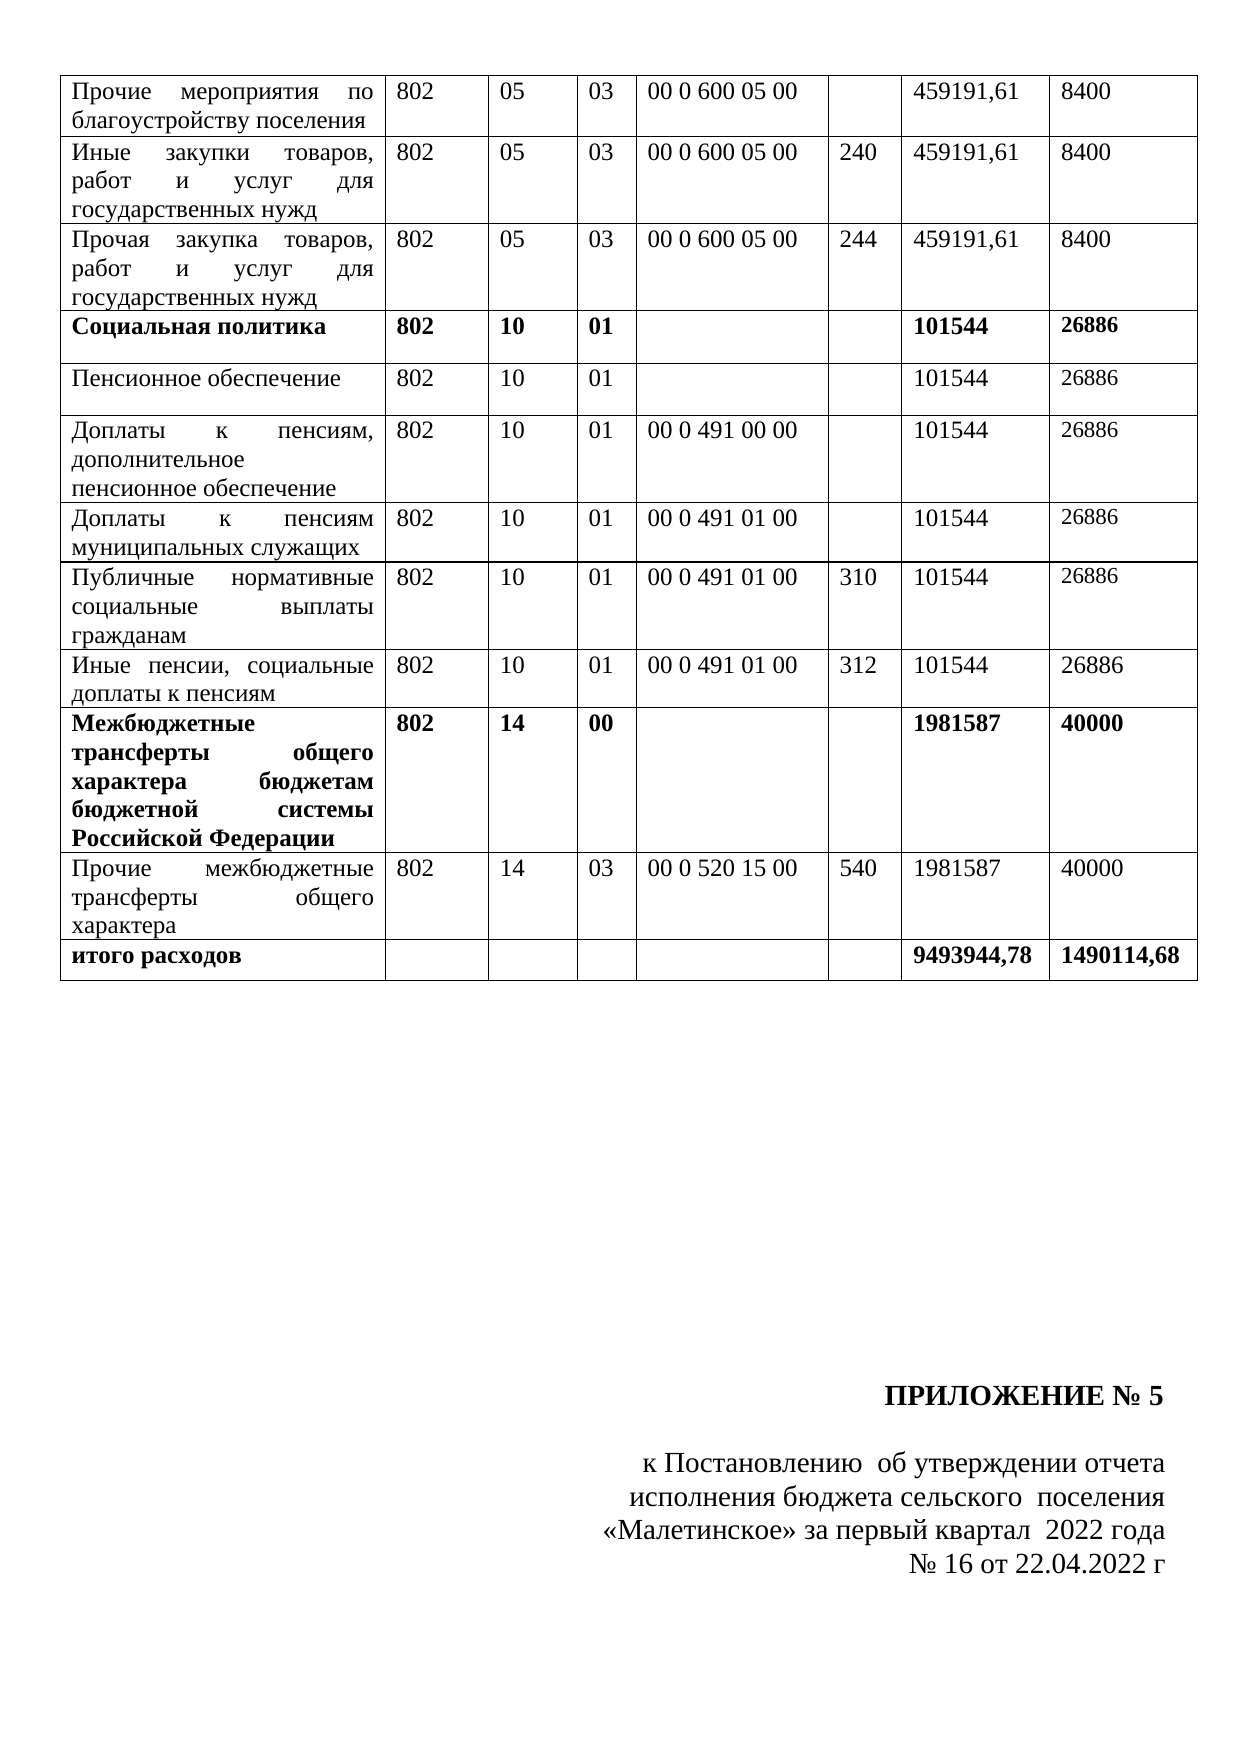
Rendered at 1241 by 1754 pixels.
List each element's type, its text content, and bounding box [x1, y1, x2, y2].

table_cell 101544 [902, 364, 1049, 414]
table_cell Иные пенсии, социальные доплаты к пенсиям [61, 650, 385, 707]
table_cell 312 [829, 650, 901, 707]
table_cell 26886 [1050, 416, 1197, 502]
table_cell [829, 416, 901, 502]
table_cell 802 [386, 563, 488, 649]
table_cell 00 0 491 01 00 [637, 563, 828, 649]
table_cell 00 [578, 708, 636, 852]
table_cell 01 [578, 563, 636, 649]
table_cell 10 [489, 364, 577, 414]
table_cell 10 [489, 650, 577, 707]
table_cell 802 [386, 364, 488, 414]
text к Постановлению об утверждении отчета исполнения бюджета сельского поселения «Малетинское» за первый квартал 2022 года № 16 от 22.04.2022 г [591, 1445, 1165, 1579]
table_cell [637, 708, 828, 852]
table_cell 03 [578, 224, 636, 310]
table_cell 40000 [1050, 853, 1197, 939]
table_cell 26886 [1050, 364, 1197, 414]
table_cell 00 0 491 00 00 [637, 416, 828, 502]
table_cell 802 [386, 650, 488, 707]
table_cell 10 [489, 311, 577, 362]
table_cell Публичные нормативные социальные выплаты гражданам [61, 563, 385, 649]
table_cell 03 [578, 137, 636, 223]
table_cell 14 [489, 853, 577, 939]
table_cell 00 0 491 01 00 [637, 503, 828, 561]
table_cell 00 0 600 05 00 [637, 76, 828, 136]
table_cell 802 [386, 853, 488, 939]
table_cell 802 [386, 76, 488, 136]
table_cell 00 0 491 01 00 [637, 650, 828, 707]
table_cell итого расходов [61, 940, 385, 980]
table_cell 03 [578, 853, 636, 939]
table_cell 14 [489, 708, 577, 852]
table_cell 05 [489, 76, 577, 136]
table_cell Пенсионное обеспечение [61, 364, 385, 414]
table_cell 8400 [1050, 224, 1197, 310]
table_cell [829, 503, 901, 561]
table_cell 26886 [1050, 311, 1197, 362]
table_cell 40000 [1050, 708, 1197, 852]
table_cell Доплаты к пенсиям муниципальных служащих [61, 503, 385, 561]
table_cell 26886 [1050, 563, 1197, 649]
table_cell Социальная политика [61, 311, 385, 362]
table_cell 8400 [1050, 76, 1197, 136]
table_cell 459191,61 [902, 224, 1049, 310]
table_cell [61, 137, 385, 223]
table_cell 244 [829, 224, 901, 310]
table_cell 01 [578, 416, 636, 502]
table_cell [829, 76, 901, 136]
table_cell 01 [578, 650, 636, 707]
table_cell 802 [386, 137, 488, 223]
table_cell 10 [489, 503, 577, 561]
table_cell 802 [386, 708, 488, 852]
table_cell 01 [578, 311, 636, 362]
table_cell 00 0 600 05 00 [637, 224, 828, 310]
table_cell 459191,61 [902, 137, 1049, 223]
table_cell 310 [829, 563, 901, 649]
text ПРИЛОЖЕНИЕ № 5 [75, 1378, 1165, 1412]
table_cell 26886 [1050, 503, 1197, 561]
table_cell Прочие межбюджетные трансферты общего характера [61, 853, 385, 939]
table_cell 10 [489, 416, 577, 502]
table_cell 802 [386, 311, 488, 362]
table_cell [829, 311, 901, 362]
table_cell 101544 [902, 503, 1049, 561]
table_cell [489, 940, 577, 980]
table_cell 240 [829, 137, 901, 223]
table_cell 8400 [1050, 137, 1197, 223]
table_cell 802 [386, 224, 488, 310]
table_cell 10 [489, 563, 577, 649]
table_cell 802 [386, 416, 488, 502]
table_cell 540 [829, 853, 901, 939]
table_cell 101544 [902, 416, 1049, 502]
table_cell [829, 708, 901, 852]
table_cell 9493944,78 [902, 940, 1049, 980]
table_cell 05 [489, 224, 577, 310]
table_cell Доплаты к пенсиям, дополнительное пенсионное обеспечение [61, 416, 385, 502]
table_cell [578, 940, 636, 980]
table_cell [637, 940, 828, 980]
table_cell [386, 940, 488, 980]
table_cell 05 [489, 137, 577, 223]
table_cell 101544 [902, 311, 1049, 362]
table_cell 101544 [902, 563, 1049, 649]
table_cell [829, 364, 901, 414]
table_cell 101544 [902, 650, 1049, 707]
table_cell 03 [578, 76, 636, 136]
table_cell [637, 364, 828, 414]
table_cell 1490114,68 [1050, 940, 1197, 980]
table_cell 26886 [1050, 650, 1197, 707]
table_cell [637, 311, 828, 362]
table_cell 01 [578, 503, 636, 561]
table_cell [61, 224, 385, 310]
table_cell 802 [386, 503, 488, 561]
table_cell 1981587 [902, 853, 1049, 939]
table_cell Межбюджетные трансферты общего характера бюджетам бюджетной системы Российской Федерации [61, 708, 385, 852]
table_cell 00 0 520 15 00 [637, 853, 828, 939]
table_cell Прочие мероприятия по благоустройству поселения [61, 76, 385, 136]
table_cell 1981587 [902, 708, 1049, 852]
table_cell 01 [578, 364, 636, 414]
table_cell [829, 940, 901, 980]
table_cell 459191,61 [902, 76, 1049, 136]
table_cell 00 0 600 05 00 [637, 137, 828, 223]
